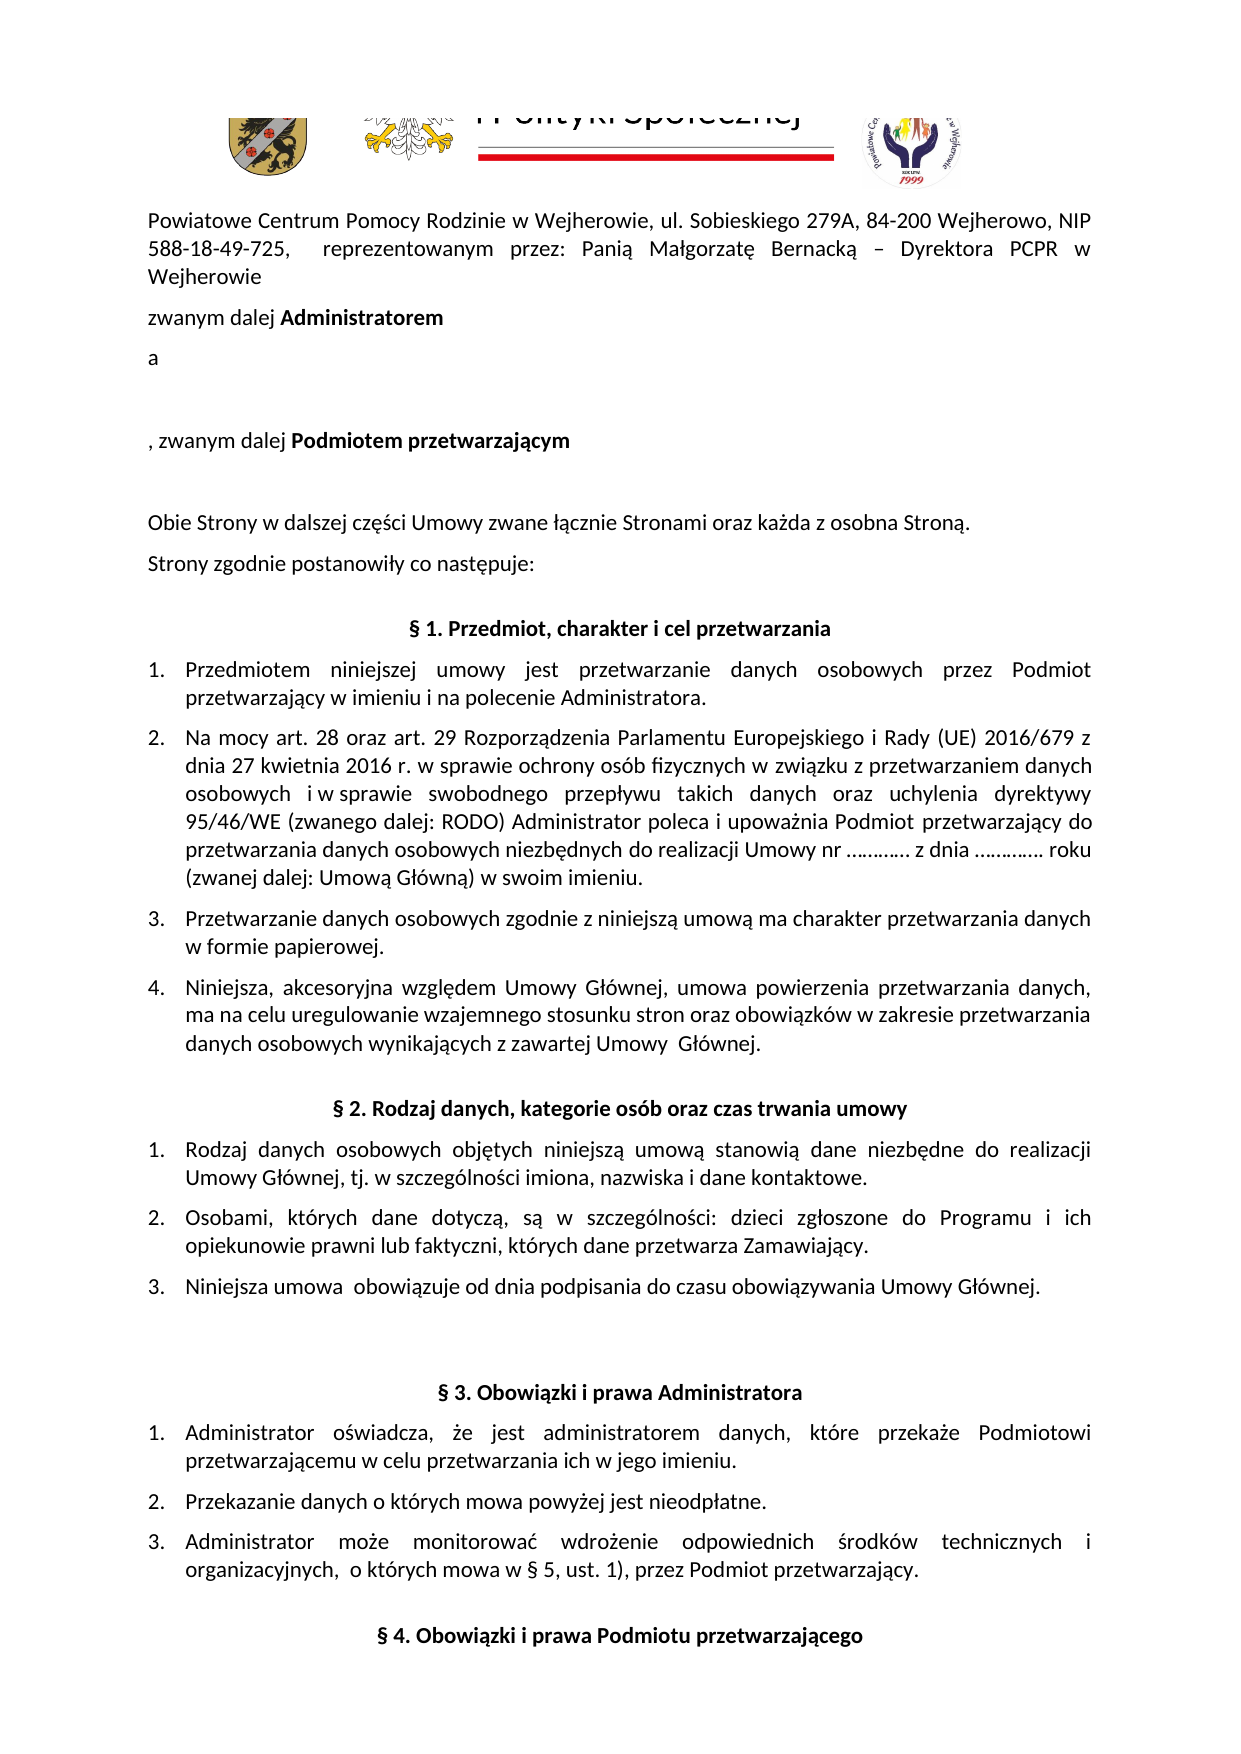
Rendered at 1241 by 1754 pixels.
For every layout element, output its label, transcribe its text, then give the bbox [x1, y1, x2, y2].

list Przedmiotem niniejszej umowy jest przetwarzanie danych osobowych przez Podmiot przetwarzający w imieniu i na polecenie Administratora. [148, 655, 1093, 711]
list Przetwarzanie danych osobowych zgodnie z niniejszą umową ma charakter przetwarzania danych w formie papierowej. [148, 904, 1093, 960]
list Administrator może monitorować wdrożenie odpowiednich środków technicznych i organizacyjnych, o których mowa w § 5, ust. 1), przez Podmiot przetwarzający. [148, 1527, 1093, 1583]
text Rodzaj danych osobowych objętych niniejszą umową stanowią dane niezbędne do realizacji Umowy Głównej, tj. w szczególności imiona, nazwiska i dane kontaktowe. [148, 1135, 1093, 1191]
list Obie Strony w dalszej części Umowy zwane łącznie Stronami oraz każda z osobna Stroną. [148, 508, 1093, 536]
list Niniejsza, akcesoryjna względem Umowy Głównej, umowa powierzenia przetwarzania danych, ma na celu uregulowanie wzajemnego stosunku stron oraz obowiązków w zakresie przetwarzania danych osobowych wynikających z zawartej Umowy Głównej. [148, 973, 1093, 1057]
list Na mocy art. 28 oraz art. 29 Rozporządzenia Parlamentu Europejskiego i Rady (UE) 2016/679 z dnia 27 kwietnia 2016 r. w sprawie ochrony osób fizycznych w związku z przetwarzaniem danych osobowych i w sprawie swobodnego przepływu takich danych oraz uchylenia dyrektywy 95/46/WE (zwanego dalej: RODO) Administrator poleca i upoważnia Podmiot przetwarzający do przetwarzania danych osobowych niezbędnych do realizacji Umowy nr ………… z dnia …………. roku (zwanej dalej: Umową Główną) w swoim imieniu. [148, 723, 1093, 892]
list Administrator oświadcza, że jest administratorem danych, które przekaże Podmiotowi przetwarzającemu w celu przetwarzania ich w jego imieniu. [148, 1418, 1093, 1474]
list zwanym dalej Administratorem [148, 303, 1093, 331]
list Osobami, których dane dotyczą, są w szczególności: dzieci zgłoszone do Programu i ich opiekunowie prawni lub faktyczni, których dane przetwarza Zamawiający. [148, 1203, 1093, 1259]
list Niniejsza umowa obowiązuje od dnia podpisania do czasu obowiązywania Umowy Głównej. [148, 1272, 1093, 1300]
text § 2. Rodzaj danych, kategorie osób oraz czas trwania umowy [148, 1094, 1093, 1122]
list Powiatowe Centrum Pomocy Rodzinie w Wejherowie, ul. Sobieskiego 279A, 84-200 Wejherowo, NIP 588-18-49-725, reprezentowanym przez: Panią Małgorzatę Bernacką – Dyrektora PCPR w Wejherowie [148, 206, 1093, 290]
text § 1. Przedmiot, charakter i cel przetwarzania [148, 614, 1093, 642]
text , zwanym dalej Podmiotem przetwarzającym [148, 426, 1093, 454]
picture [210, 118, 962, 189]
text § 4. Obowiązki i prawa Podmiotu przetwarzającego [148, 1621, 1093, 1649]
list a [148, 343, 1093, 371]
text § 3. Obowiązki i prawa Administratora [148, 1378, 1093, 1406]
list Przekazanie danych o których mowa powyżej jest nieodpłatne. [148, 1487, 1093, 1515]
list Strony zgodnie postanowiły co następuje: [148, 549, 1093, 577]
